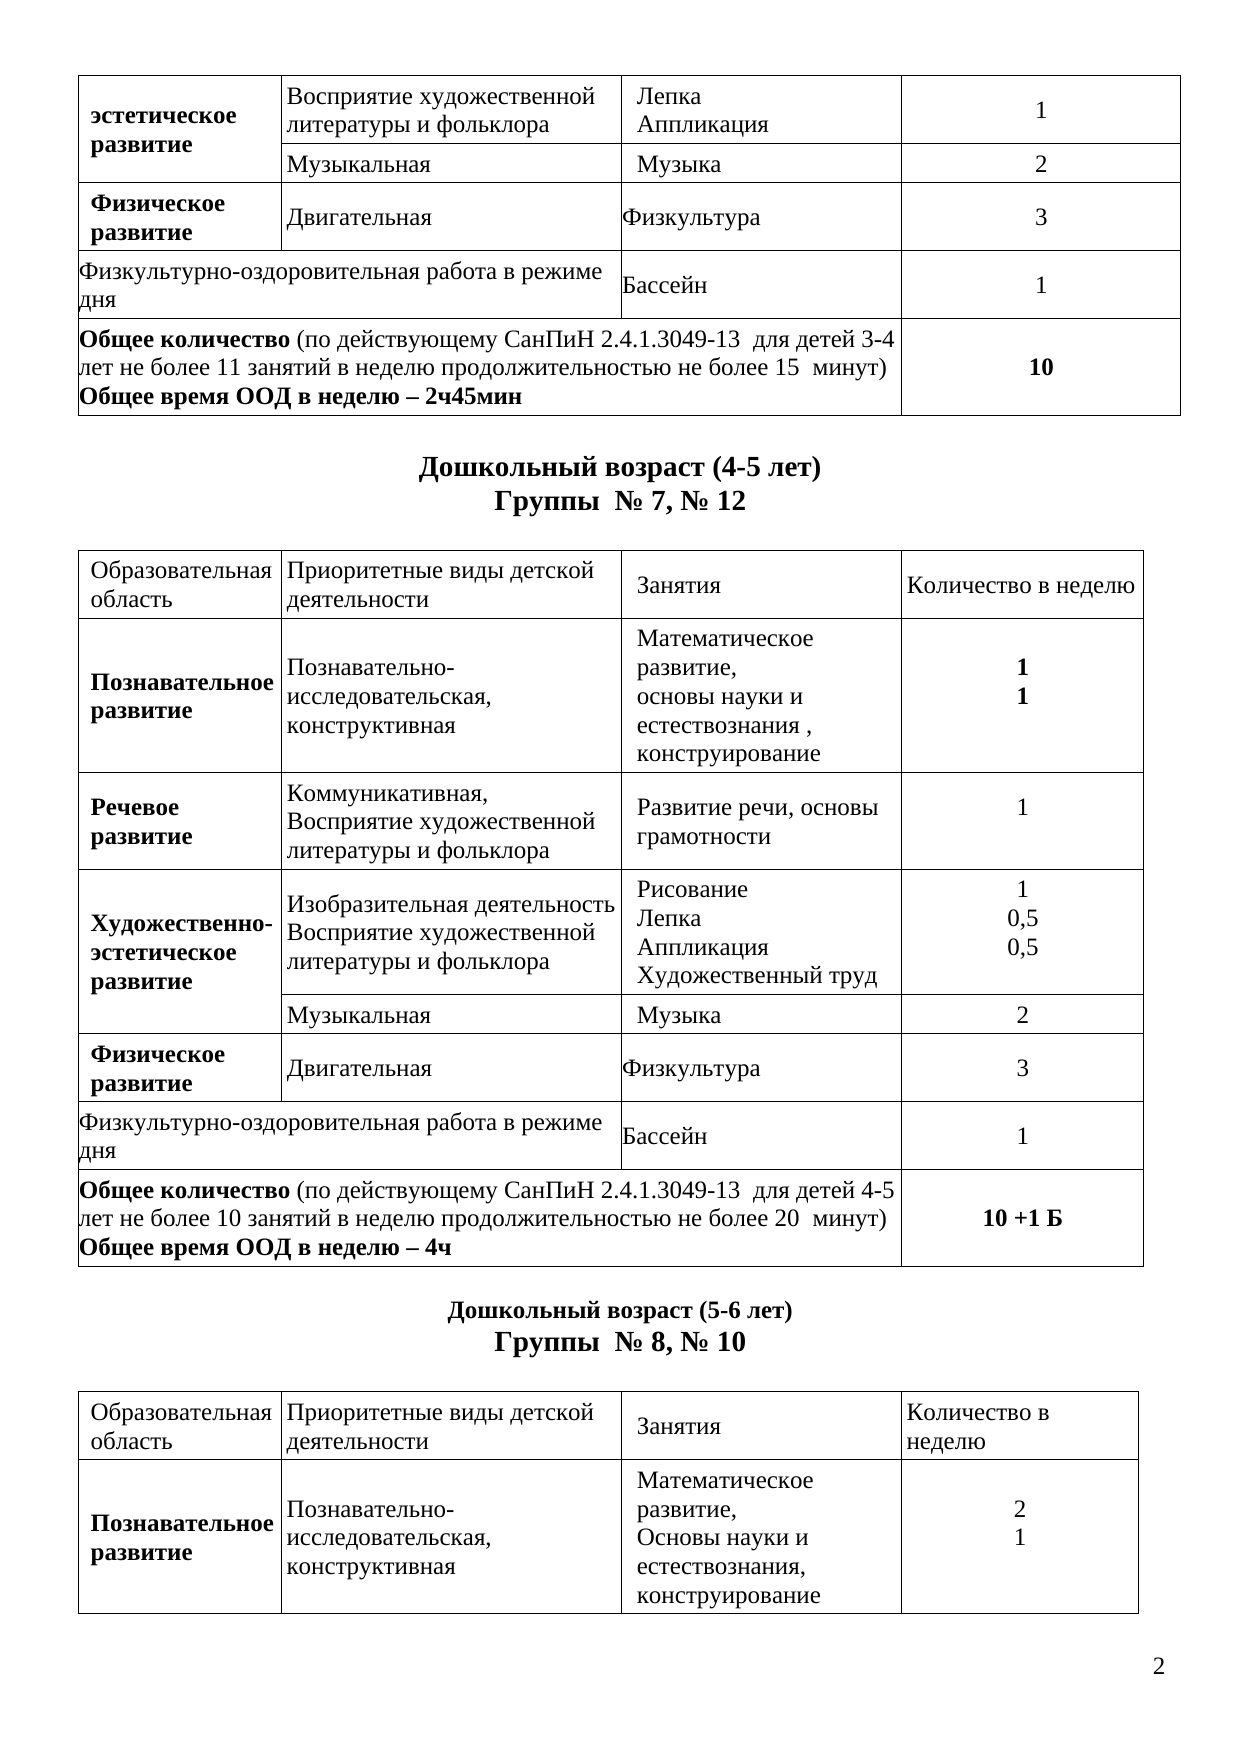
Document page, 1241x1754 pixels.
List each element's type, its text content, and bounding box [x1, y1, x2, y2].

table_cell Развитие речи, основы грамотности [622, 773, 901, 868]
table_cell 1 0,5 0,5 [902, 870, 1143, 994]
table_cell 1 [902, 1102, 1143, 1169]
table_cell Математическое развитие, Основы науки и естествознания, конструирование [622, 1460, 901, 1613]
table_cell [622, 76, 901, 143]
table_cell 1 1 [902, 619, 1143, 772]
table_cell Художественно-эстетическое развитие [79, 870, 281, 1033]
table_cell Физкультурно-оздоровительная работа в режиме дня [79, 251, 621, 318]
table_cell Музыка [622, 144, 901, 182]
table_header Занятия [622, 1392, 901, 1459]
table_cell Музыка [622, 995, 901, 1033]
table_cell Речевое развитие [79, 773, 281, 868]
table_header Приоритетные виды детской деятельности [282, 551, 621, 618]
table_cell 3 [902, 1034, 1143, 1101]
table_cell 10 +1 Б [902, 1170, 1143, 1266]
table_cell Музыкальная [282, 995, 621, 1033]
table_cell Физкультурно-оздоровительная работа в режиме дня [79, 1102, 621, 1169]
table_cell Двигательная [282, 1034, 621, 1101]
table_cell Физическое развитие [79, 1034, 281, 1101]
table_cell Двигательная [282, 183, 621, 250]
table_header Количество в неделю [902, 551, 1143, 618]
table_cell Физкультура [622, 1034, 901, 1101]
table_header Образовательная область [79, 551, 281, 618]
text Дошкольный возраст (5-6 лет) [75, 1295, 1165, 1324]
table_header Приоритетные виды детской деятельности [282, 1392, 621, 1459]
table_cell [79, 76, 281, 182]
table_cell Рисование Лепка Аппликация Художественный труд [622, 870, 901, 994]
text Дошкольный возраст (4-5 лет) [75, 449, 1165, 483]
table_cell Познавательное развитие [79, 1460, 281, 1613]
table_cell Математическое развитие, основы науки и естествознания , конструирование [622, 619, 901, 772]
table_cell Общее количество (по действующему СанПиН 2.4.1.3049-13 для детей 4-5 лет не более 10 занятий в неделю продолжительностью не более 20 минут) Общее время ООД в неделю – 4ч [79, 1170, 901, 1266]
table_cell 1 1 [902, 76, 1180, 143]
table_cell 2 [902, 995, 1143, 1033]
table_header Образовательная область [79, 1392, 281, 1459]
table_cell 10 [902, 319, 1180, 414]
table_cell Коммуникативная, Восприятие художественной литературы и фольклора [282, 773, 621, 868]
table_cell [282, 76, 621, 143]
text Группы № 8, № 10 [75, 1324, 1165, 1358]
table_cell Познавательно-исследовательская, конструктивная [282, 619, 621, 772]
table_header Количество в неделю [902, 1392, 1138, 1459]
table_cell Физкультура [622, 183, 901, 250]
table_cell Бассейн [622, 251, 901, 318]
table_cell 3 [902, 183, 1180, 250]
table_cell Бассейн [622, 1102, 901, 1169]
table_cell Познавательное развитие [79, 619, 281, 772]
table_cell Познавательно-исследовательская, конструктивная [282, 1460, 621, 1613]
table_cell 1 [902, 251, 1180, 318]
text Группы № 7, № 12 [75, 483, 1165, 516]
table_cell Музыкальная [282, 144, 621, 182]
table_cell 2 [902, 144, 1180, 182]
table_cell Физическое развитие [79, 183, 281, 250]
table_cell 1 [902, 773, 1143, 868]
table_header Занятия [622, 551, 901, 618]
table_cell 2 1 [902, 1460, 1138, 1613]
table_cell Изобразительная деятельность Восприятие художественной литературы и фольклора [282, 870, 621, 994]
table_cell Общее количество (по действующему СанПиН 2.4.1.3049-13 для детей 3-4 лет не более 11 занятий в неделю продолжительностью не более 15 минут) Общее время ООД в неделю – 2ч45мин [79, 319, 901, 414]
